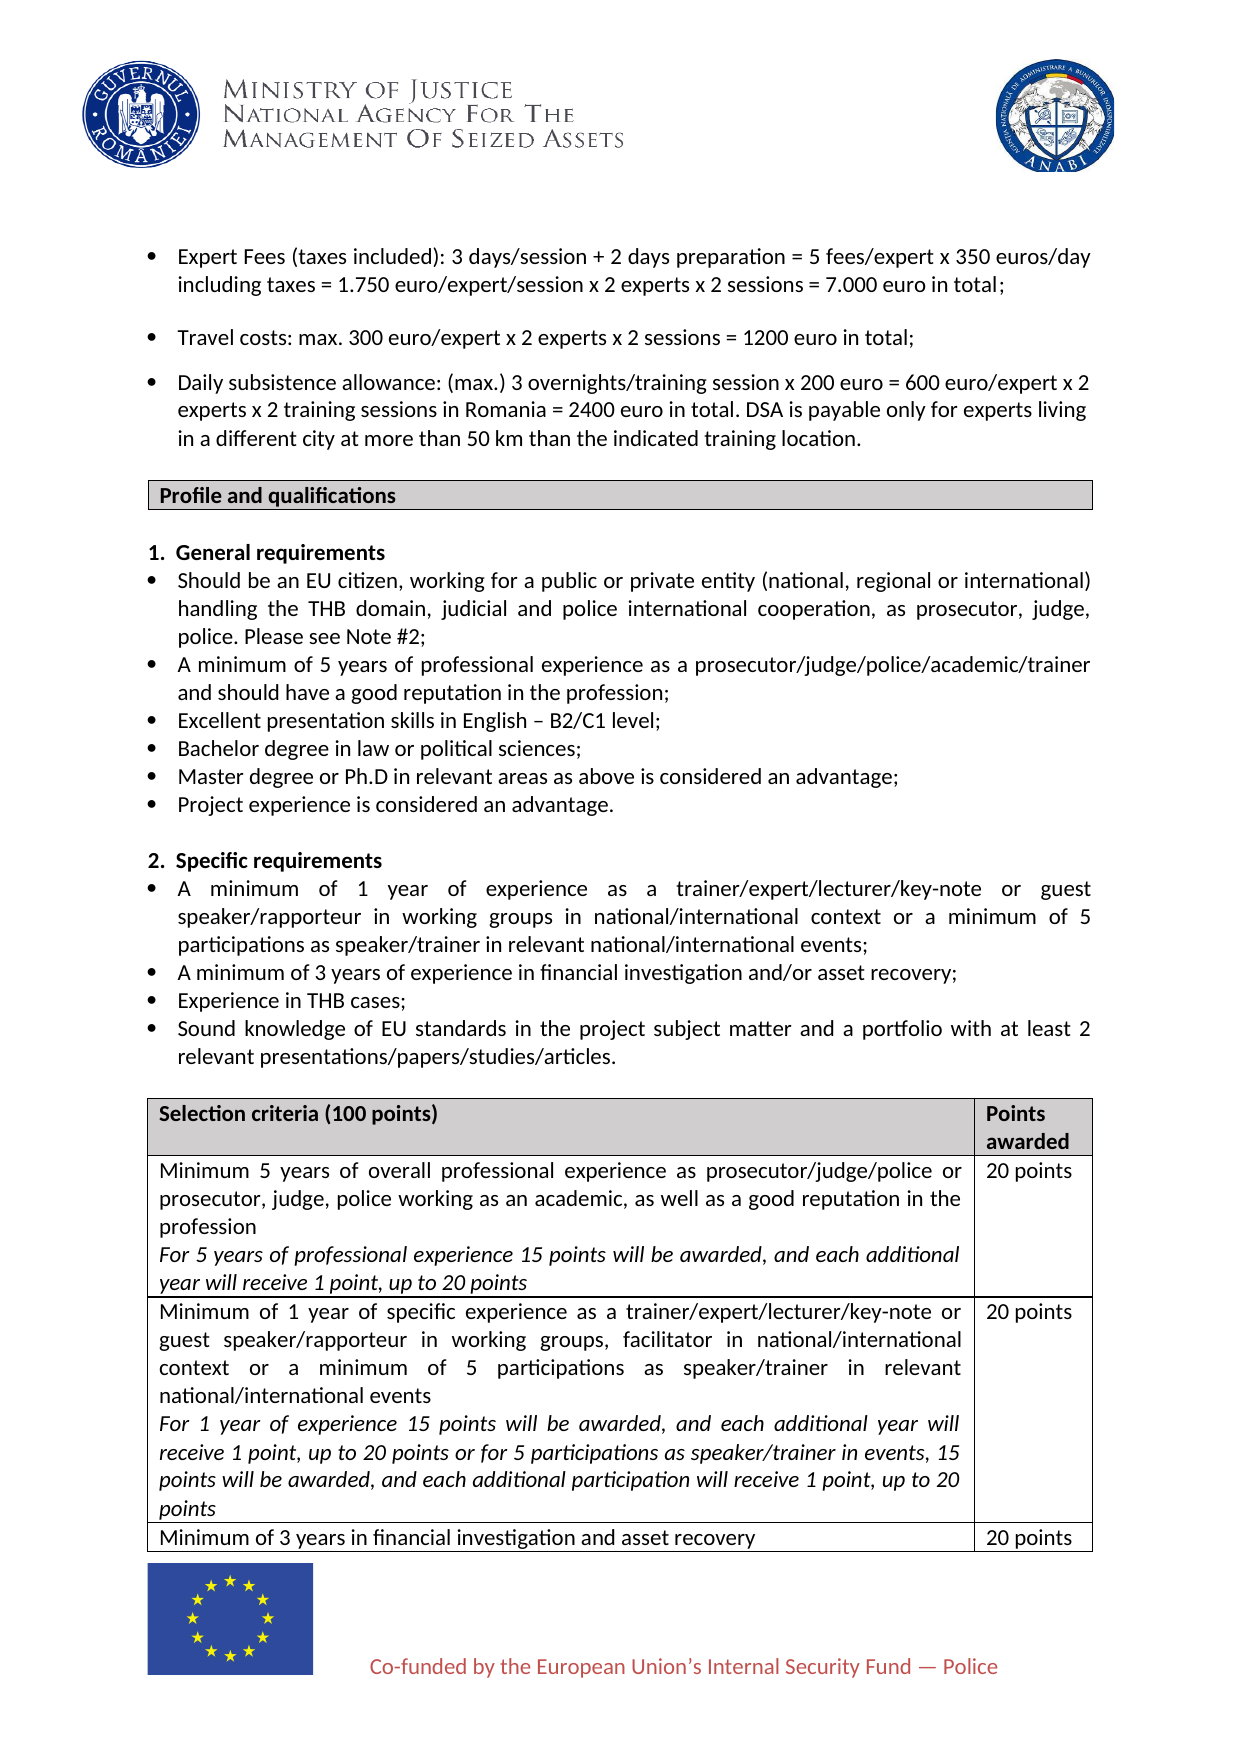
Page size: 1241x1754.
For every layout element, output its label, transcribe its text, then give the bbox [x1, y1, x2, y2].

list A minimum of 1 year of experience as a trainer/expert/lecturer/key-note or guest speaker/rapporteur in working groups in national/international context or a minimum of 5 participations as speaker/trainer in relevant national/international events; [148, 874, 1093, 958]
list Bachelor degree in law or political sciences; [148, 734, 1093, 762]
list Daily subsistence allowance: (max.) 3 overnights/training session x 200 euro = 600 euro/expert x 2 experts x 2 training sessions in Romania = 2400 euro in total. DSA is payable only for experts living in a different city at more than 50 km than the indicated training location. [148, 368, 1093, 452]
table_header Profile and qualifications [149, 481, 1092, 509]
list A minimum of 3 years of experience in financial investigation and/or asset recovery; [148, 958, 1093, 986]
table_header Selection criteria (100 points) [148, 1099, 974, 1155]
list Master degree or Ph.D in relevant areas as above is considered an advantage; [148, 762, 1093, 790]
table_header Points awarded [975, 1099, 1092, 1155]
text 2. Specific requirements [148, 846, 1093, 874]
text 1. General requirements [148, 538, 1093, 566]
list Experience in THB cases; [148, 986, 1093, 1014]
picture [57, 38, 642, 188]
table_cell Minimum 5 years of overall professional experience as prosecutor/judge/police or prosecutor, judge, police working as an academic, as well as a good reputation in the profession For 5 years of professional experience 15 points will be awarded, and each additional year will receive 1 point, up to 20 points [148, 1156, 974, 1296]
table_cell 20 points [975, 1156, 1092, 1296]
list A minimum of 5 years of professional experience as a prosecutor/judge/police/academic/trainer and should have a good reputation in the profession; [148, 650, 1093, 706]
list Project experience is considered an advantage. [148, 790, 1093, 818]
list Excellent presentation skills in English – B2/C1 level; [148, 706, 1093, 734]
list Travel costs: max. 300 euro/expert x 2 experts x 2 sessions = 1200 euro in total; [148, 323, 1093, 351]
table_cell 20 points [975, 1298, 1092, 1522]
table_cell 20 points [975, 1523, 1092, 1551]
picture [995, 59, 1115, 172]
list Expert Fees (taxes included): 3 days/session + 2 days preparation = 5 fees/expert x 350 euros/day including taxes = 1.750 euro/expert/session x 2 experts x 2 sessions = 7.000 euro in total; [148, 242, 1093, 298]
table_cell Minimum of 1 year of specific experience as a trainer/expert/lecturer/key-note or guest speaker/rapporteur in working groups, facilitator in national/international context or a minimum of 5 participations as speaker/trainer in relevant national/international events For 1 year of experience 15 points will be awarded, and each additional year will receive 1 point, up to 20 points or for 5 participations as speaker/trainer in events, 15 points will be awarded, and each additional participation will receive 1 point, up to 20 points [148, 1298, 974, 1522]
list Should be an EU citizen, working for a public or private entity (national, regional or international) handling the THB domain, judicial and police international cooperation, as prosecutor, judge, police. Please see Note #2; [148, 566, 1093, 650]
list Sound knowledge of EU standards in the project subject matter and a portfolio with at least 2 relevant presentations/papers/studies/articles. [148, 1014, 1093, 1070]
